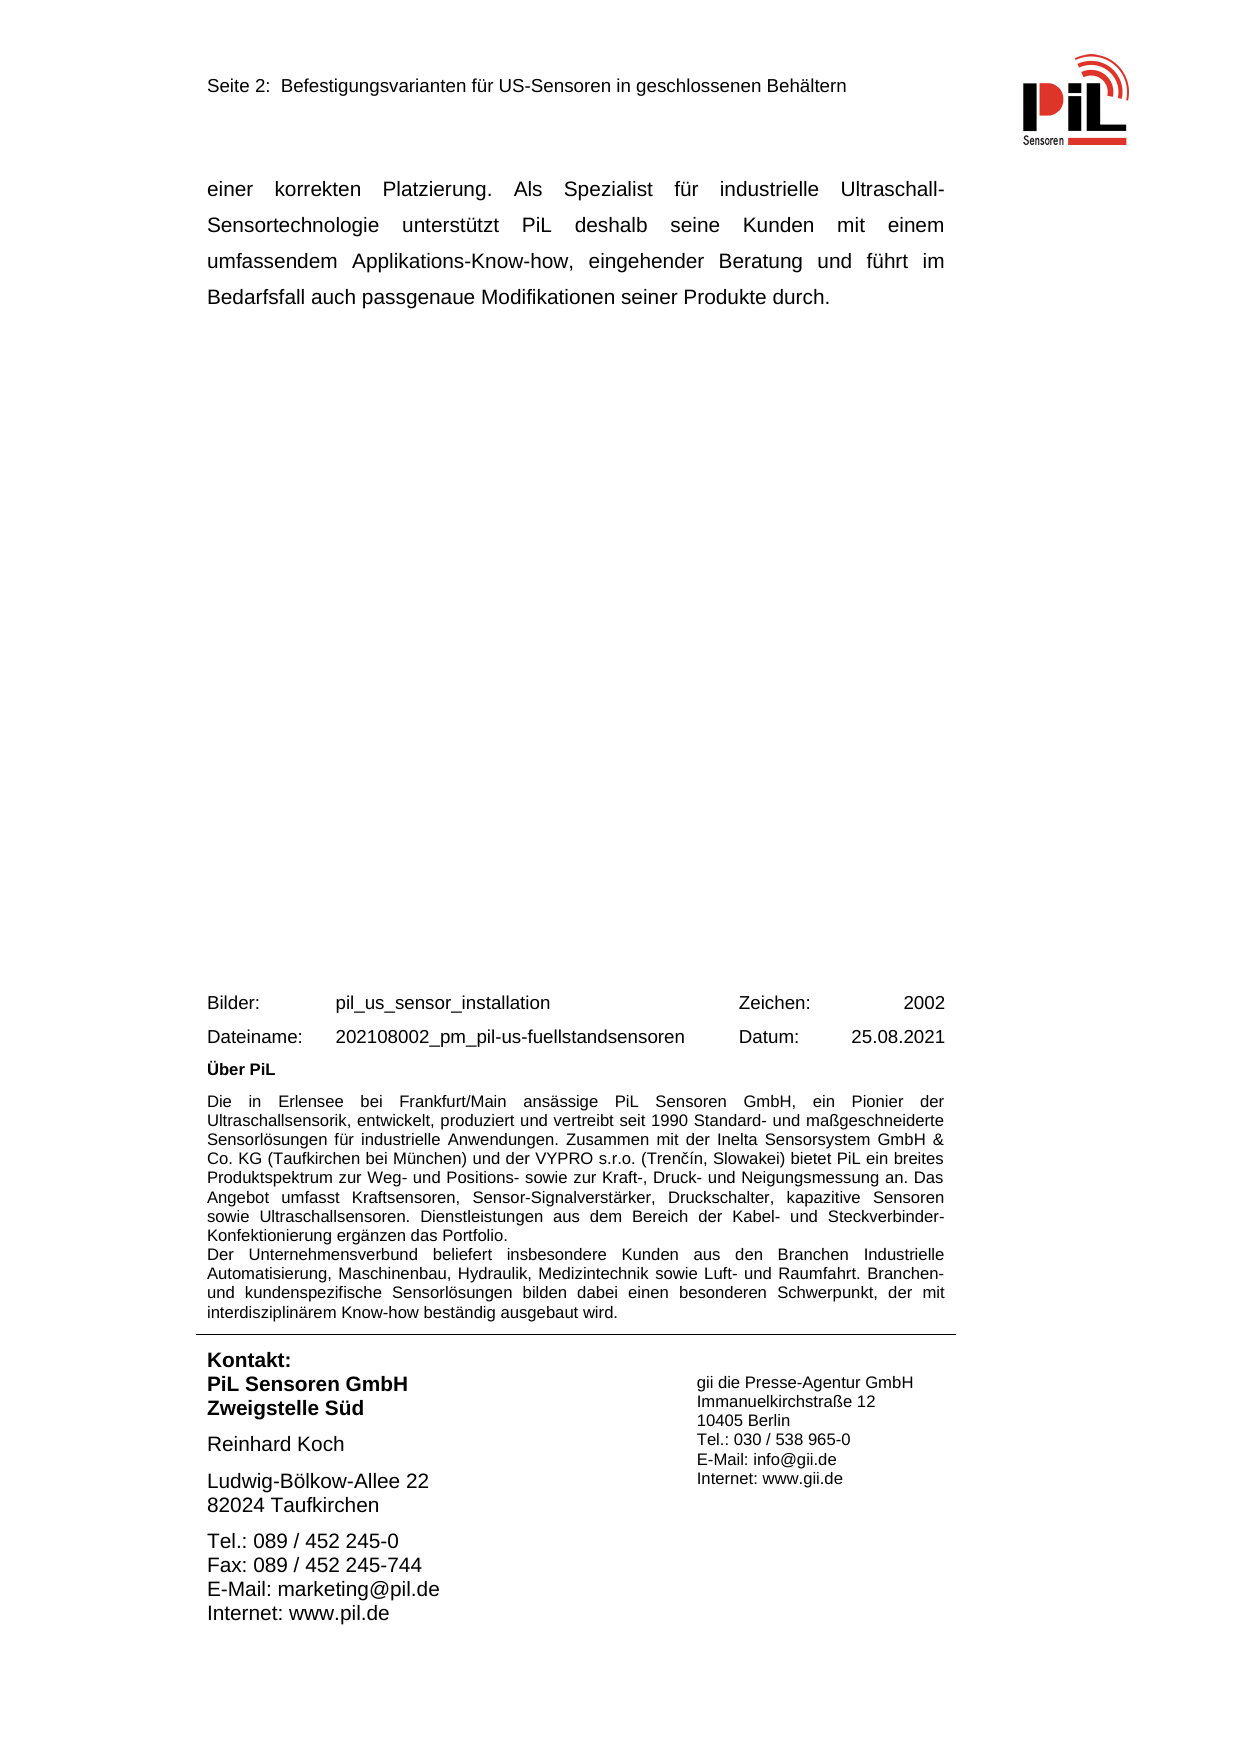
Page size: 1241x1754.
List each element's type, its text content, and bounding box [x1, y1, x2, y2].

table_header 2002 [830, 992, 956, 1013]
table_cell Dateiname: [196, 1013, 324, 1047]
table_cell Datum: [728, 1013, 830, 1047]
picture [1023, 54, 1129, 145]
table_cell Über PiL Die in Erlensee bei Frankfurt/Main ansässige PiL Sensoren GmbH, ein Pionier der Ultraschallsensorik, entwickelt, produziert und vertreibt seit 1990 Standard- und maßgeschneiderte Sensorlösungen für industrielle Anwendungen. Zusammen mit der Inelta Sensorsystem GmbH & Co. KG (Taufkirchen bei München) und der VYPRO s.r.o. (Trenčín, Slowakei) bietet PiL ein breites Produktspektrum zur Weg- und Positions- sowie zur Kraft-, Druck- und Neigungsmessung an. Das Angebot umfasst Kraftsensoren, Sensor-Signalverstärker, Druckschalter, kapazitive Sensoren sowie Ultraschallsensoren. Dienstleistungen aus dem Bereich der Kabel- und Steckverbinder-Konfektionierung ergänzen das Portfolio. Der Unternehmensverbund beliefert insbesondere Kunden aus den Branchen Industrielle Automatisierung, Maschinenbau, Hydraulik, Medizintechnik sowie Luft- und Raumfahrt. Branchen- und kundenspezifische Sensorlösungen bilden dabei einen besonderen Schwerpunkt, der mit interdisziplinärem Know-how beständig ausgebaut wird. [196, 1048, 956, 1334]
table_header Bilder: [196, 992, 324, 1013]
table_header Zeichen: [728, 992, 830, 1013]
table_header pil_us_sensor_installation [324, 992, 727, 1013]
table_cell Kontakt: PiL Sensoren GmbH Zweigstelle Süd Reinhard Koch Ludwig-Bölkow-Allee 22 82024 Taufkirchen Tel.: 089 / 452 245-0 Fax: 089 / 452 245-744 E-Mail: marketing@pil.de Internet: www.pil.de [196, 1335, 685, 1625]
table_cell 25.08.2021 [830, 1013, 956, 1047]
table_cell gii die Presse-Agentur GmbH Immanuelkirchstraße 12 10405 Berlin Tel.: 030 / 538 965-0 E-Mail: info@gii.de Internet: www.gii.de [685, 1335, 956, 1625]
table_cell 202108002_pm_pil-us-fuellstandsensoren [324, 1013, 727, 1047]
